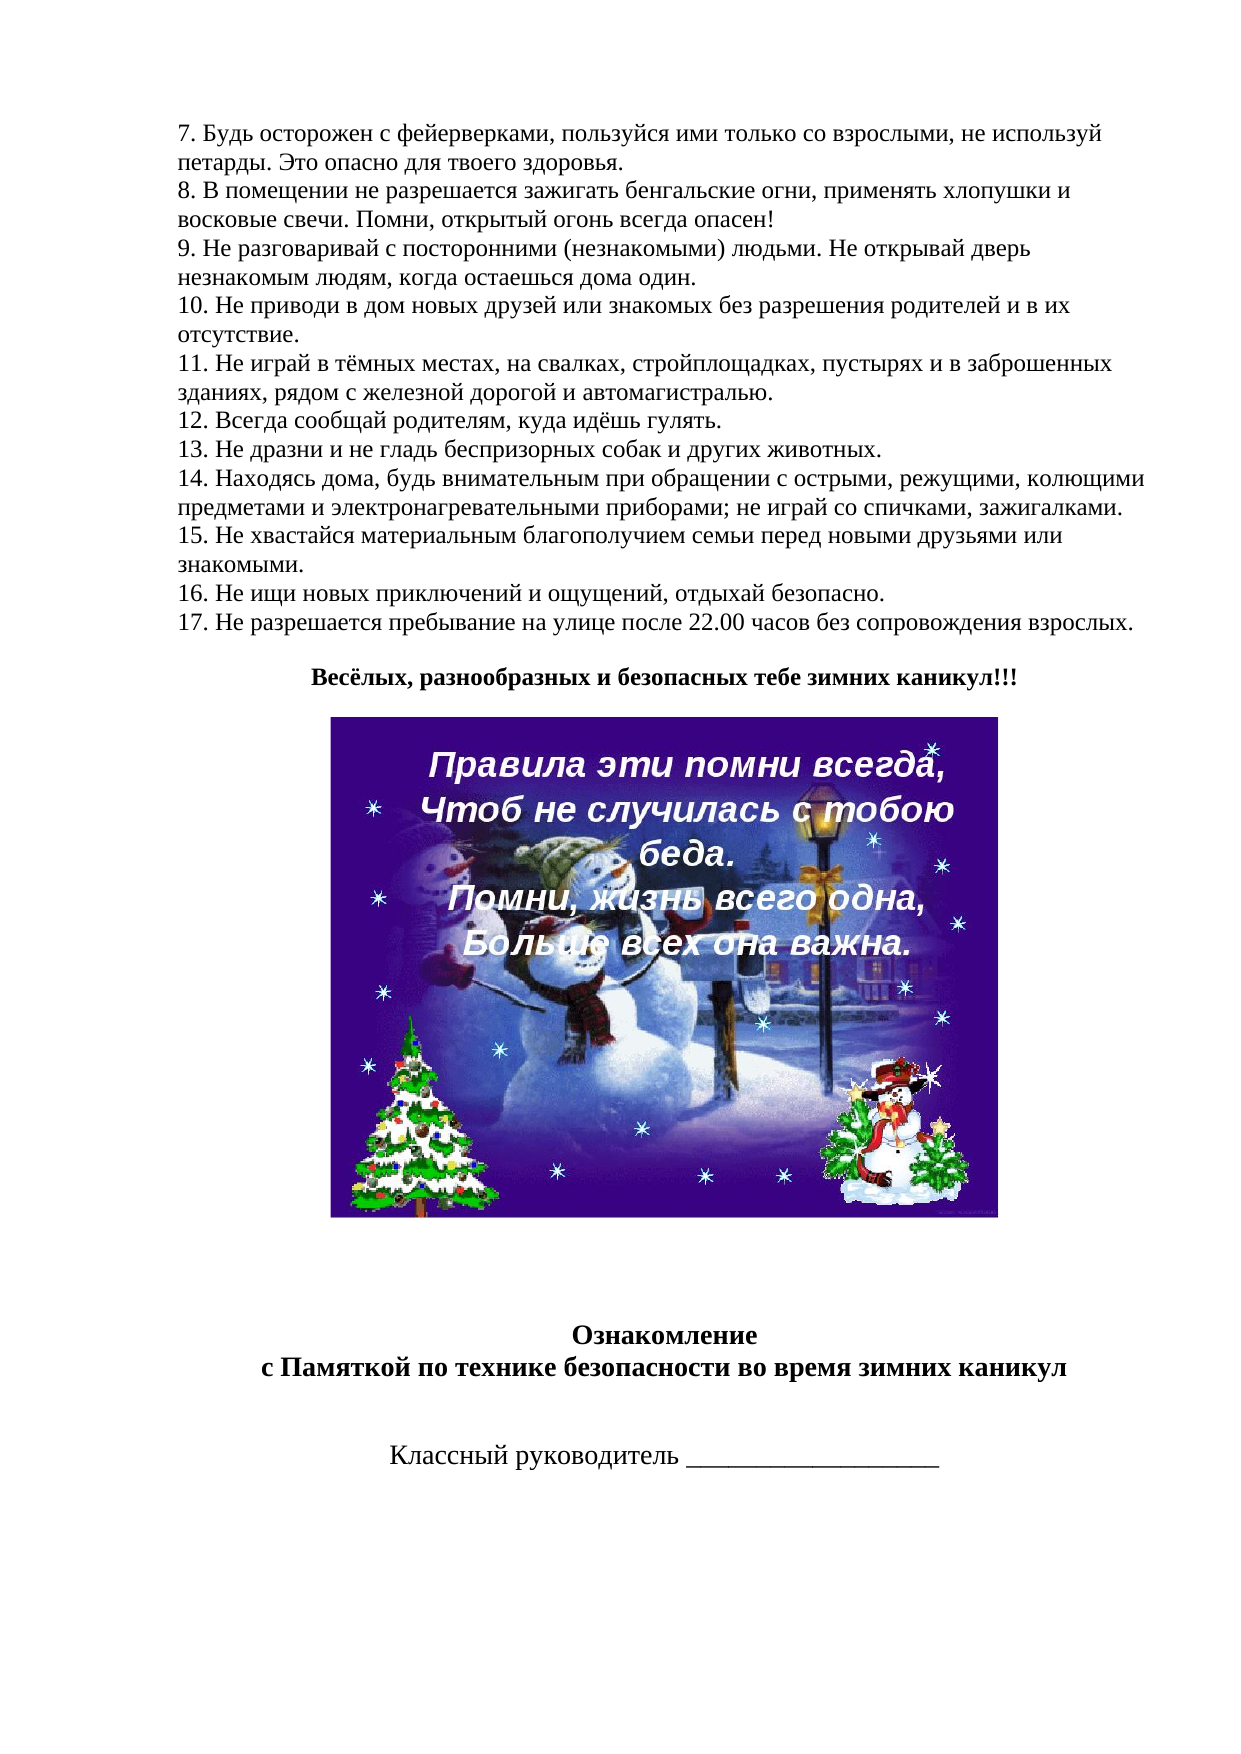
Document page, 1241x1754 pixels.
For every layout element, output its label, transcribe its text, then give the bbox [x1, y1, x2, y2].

text 11. Не играй в тёмных местах, на свалках, стройплощадках, пустырях и в заброшенных зданиях, рядом с железной дорогой и автомагистралью. [177, 348, 1152, 406]
text 12. Всегда сообщай родителям, куда идёшь гулять. [177, 406, 1152, 434]
text Классный руководитель __________________ [177, 1438, 1152, 1470]
text Весёлых, разнообразных и безопасных тебе зимних каникул!!! [177, 662, 1152, 691]
text 7. Будь осторожен с фейерверками, пользуйся ими только со взрослыми, не используй петарды. Это опасно для твоего здоровья. [177, 118, 1152, 176]
text 15. Не хвастайся материальным благополучием семьи перед новыми друзьями или знакомыми. [177, 521, 1152, 578]
picture [330, 717, 999, 1218]
text 8. В помещении не разрешается зажигать бенгальские огни, применять хлопушки и восковые свечи. Помни, открытый огонь всегда опасен! [177, 176, 1152, 233]
text Ознакомление [177, 1318, 1152, 1350]
text с Памяткой по технике безопасности во время зимних каникул [177, 1350, 1152, 1383]
text 16. Не ищи новых приключений и ощущений, отдыхай безопасно. [177, 578, 1152, 607]
text 13. Не дразни и не гладь беспризорных собак и других животных. [177, 434, 1152, 463]
text 14. Находясь дома, будь внимательным при обращении с острыми, режущими, колющими предметами и электронагревательными приборами; не играй со спичками, зажигалками. [177, 463, 1152, 521]
text 9. Не разговаривай с посторонними (незнакомыми) людьми. Не открывай дверь незнакомым людям, когда остаешься дома один. [177, 233, 1152, 291]
text 17. Не разрешается пребывание на улице после 22.00 часов без сопровождения взрослых. [177, 607, 1152, 636]
text 10. Не приводи в дом новых друзей или знакомых без разрешения родителей и в их отсутствие. [177, 291, 1152, 348]
